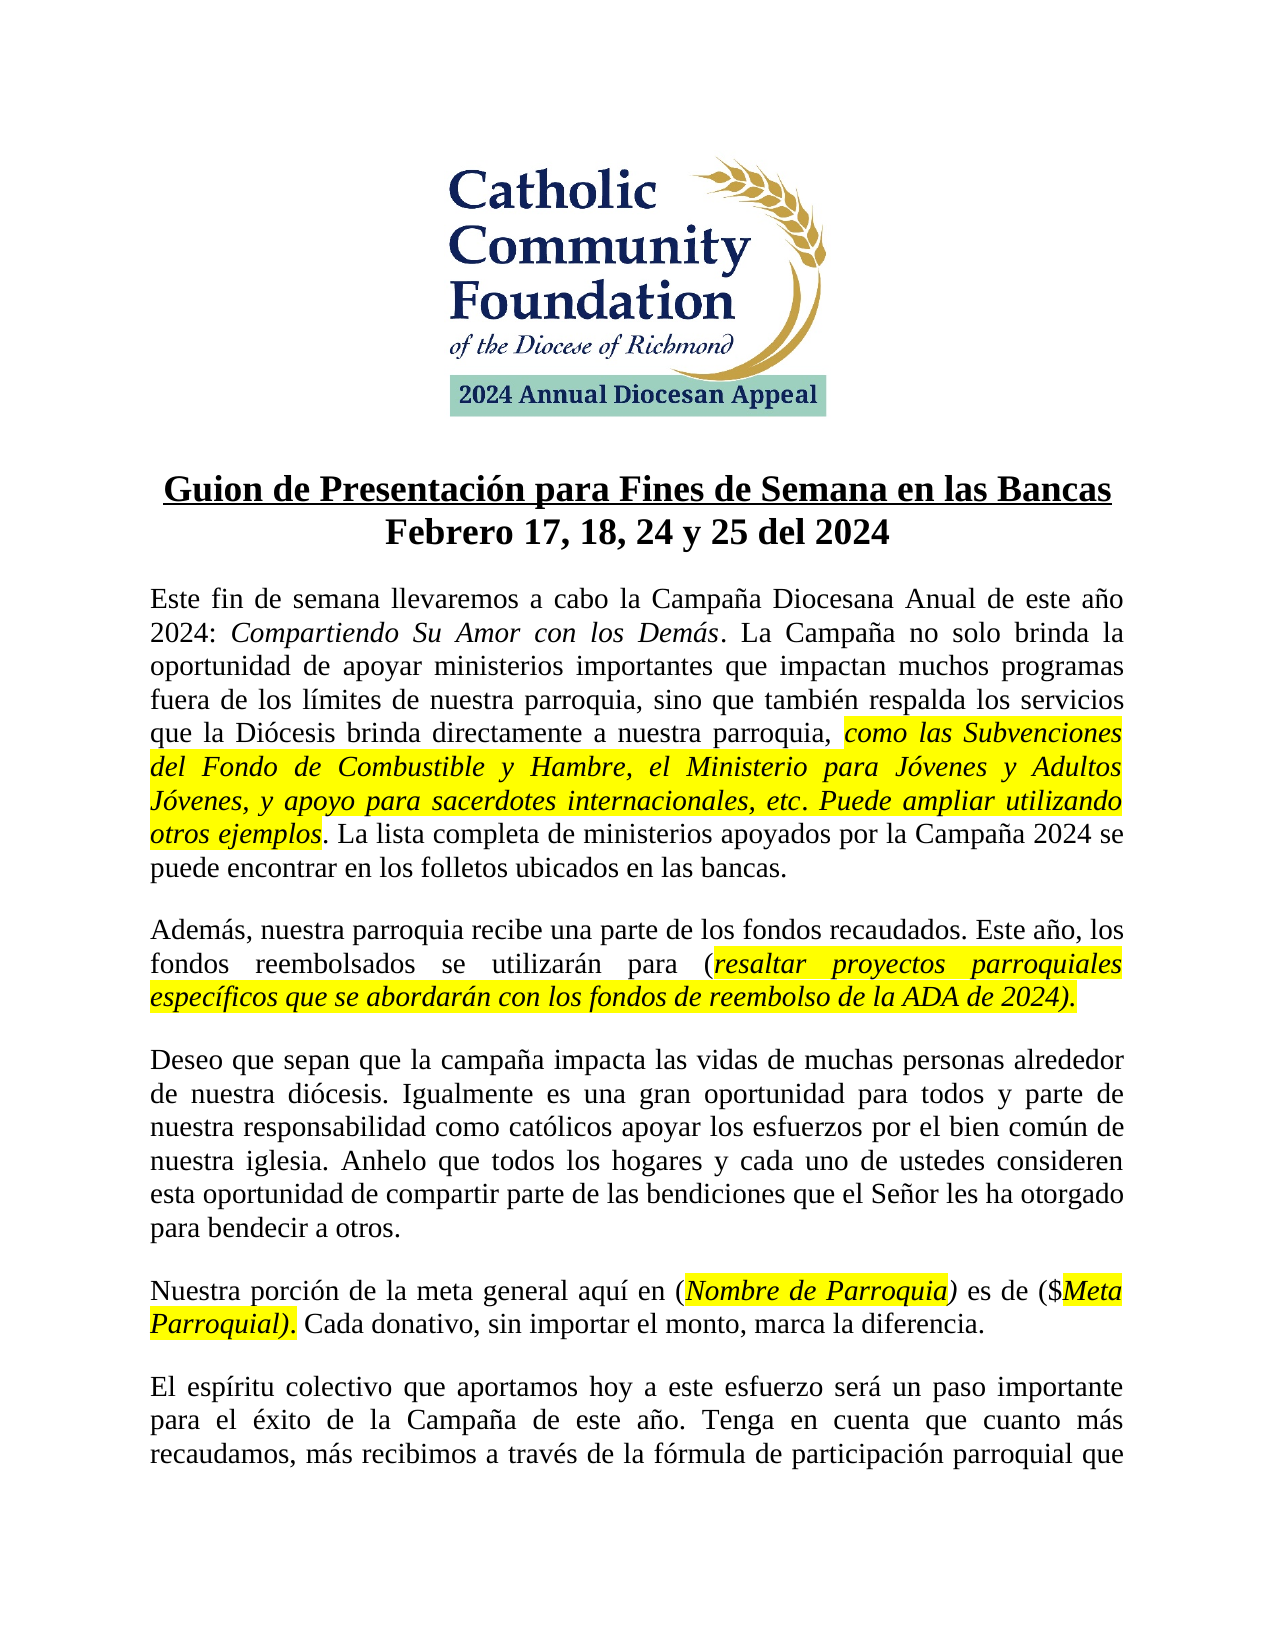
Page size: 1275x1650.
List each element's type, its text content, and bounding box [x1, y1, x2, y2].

text Este fin de semana llevaremos a cabo la Campaña Diocesana Anual de este año 2024: Compartiendo Su Amor con los Demás. La Campaña no solo brinda la oportunidad de apoyar ministerios importantes que impactan muchos programas fuera de los límites de nuestra parroquia, sino que también respalda los servicios que la Diócesis brinda directamente a nuestra parroquia, como las Subvenciones del Fondo de Combustible y Hambre, el Ministerio para Jóvenes y Adultos Jóvenes, y apoyo para sacerdotes internacionales, etc. Puede ampliar utilizando otros ejemplos. La lista completa de ministerios apoyados por la Campaña 2024 se puede encontrar en los folletos ubicados en las bancas. [150, 581, 1125, 883]
text Febrero 17, 18, 24 y 25 del 2024 [150, 509, 1125, 552]
text Deseo que sepan que la campaña impacta las vidas de muchas personas alrededor de nuestra diócesis. Igualmente es una gran oportunidad para todos y parte de nuestra responsabilidad como católicos apoyar los esfuerzos por el bien común de nuestra iglesia. Anhelo que todos los hogares y cada uno de ustedes consideren esta oportunidad de compartir parte de las bendiciones que el Señor les ha otorgado para bendecir a otros. [150, 1042, 1125, 1243]
text Guion de Presentación para Fines de Semana en las Bancas [150, 466, 1125, 509]
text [150, 1369, 1125, 1469]
text Nuestra porción de la meta general aquí en (Nombre de Parroquia) es de ($Meta Parroquial). Cada donativo, sin importar el monto, marca la diferencia. [150, 1273, 1125, 1340]
text Además, nuestra parroquia recibe una parte de los fondos recaudados. Este año, los fondos reembolsados se utilizarán para (resaltar proyectos parroquiales específicos que se abordarán con los fondos de reembolso de la ADA de 2024). [150, 912, 1125, 1013]
picture [444, 150, 831, 423]
